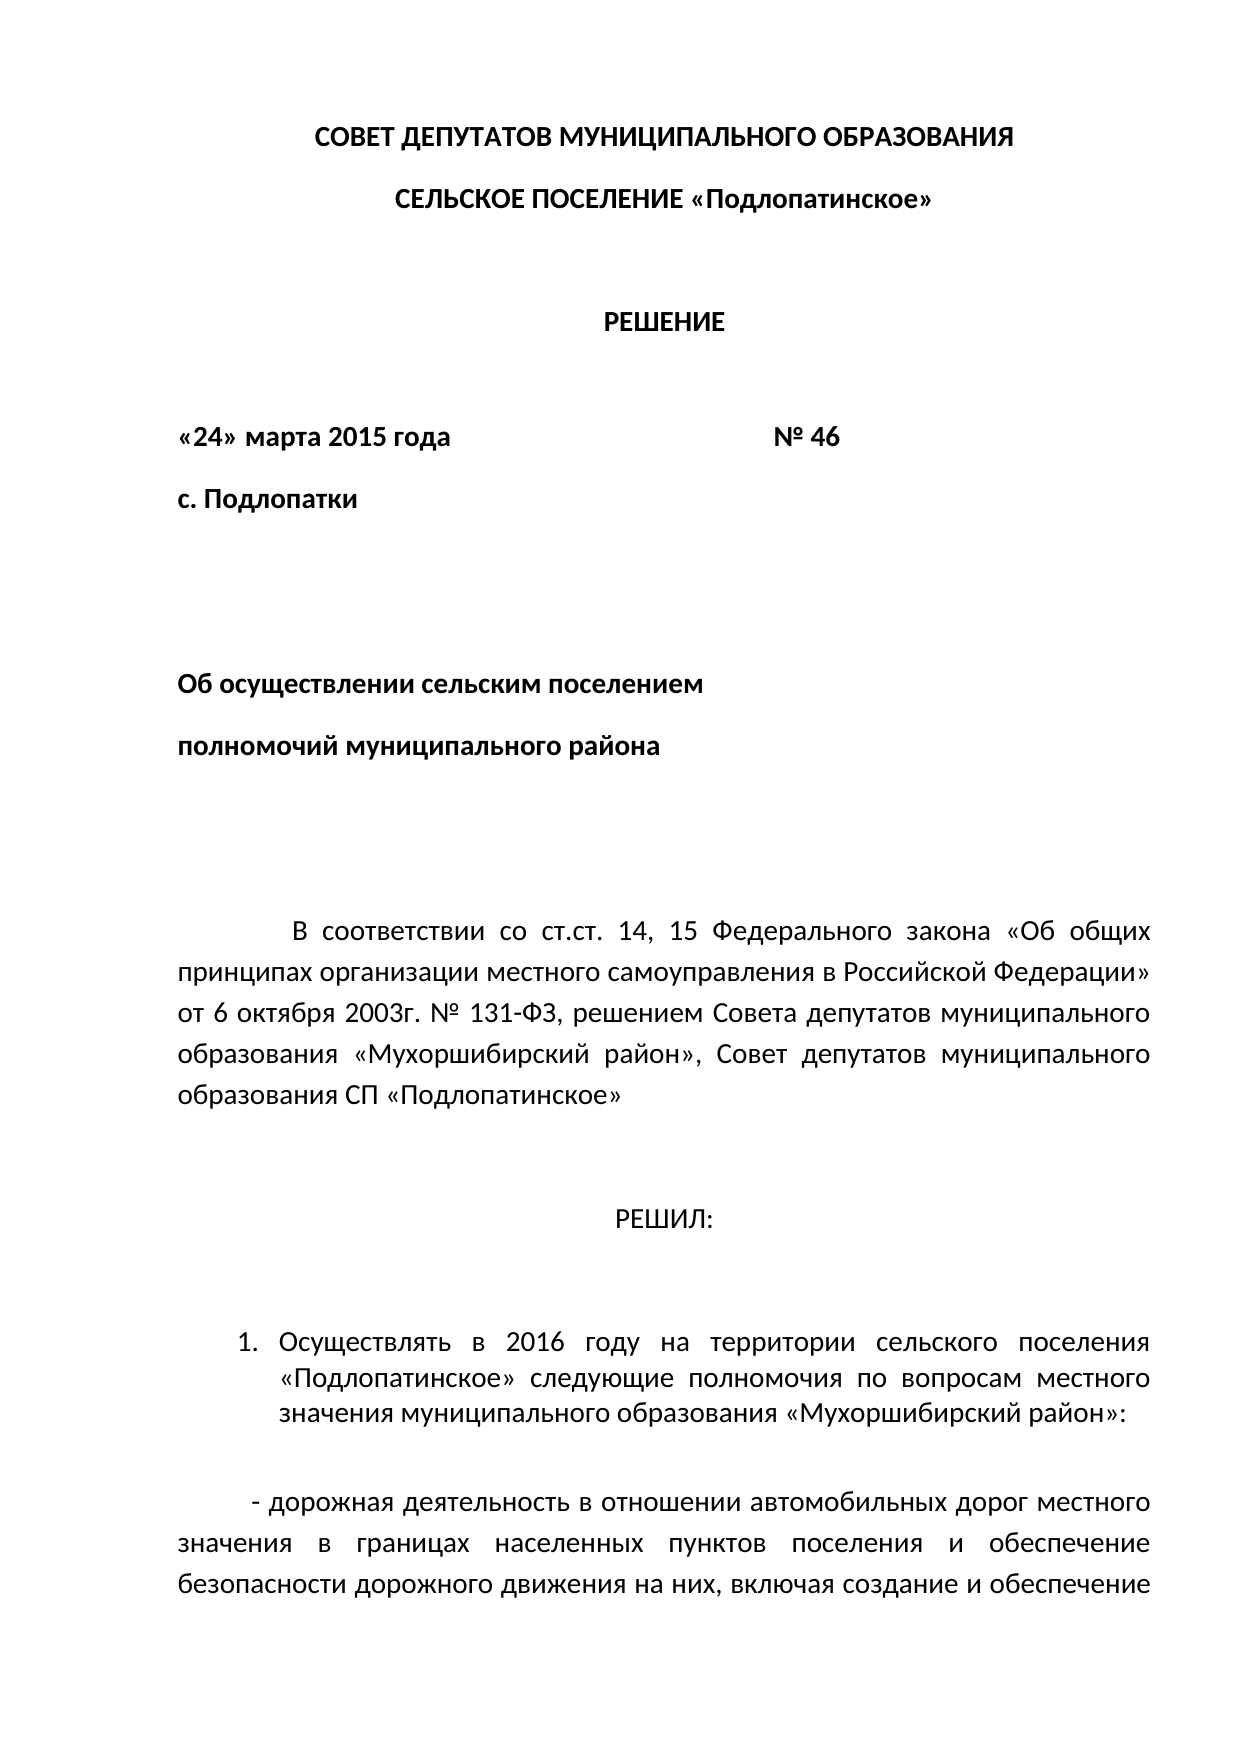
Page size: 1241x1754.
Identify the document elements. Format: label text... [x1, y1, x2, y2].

text Об осуществлении сельским поселением [177, 665, 1152, 701]
text РЕШЕНИЕ [177, 303, 1152, 339]
text «24» марта 2015 года № 46 [177, 418, 1152, 454]
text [177, 1483, 1152, 1601]
text В соответствии со ст.ст. 14, 15 Федерального закона «Об общих принципах организации местного самоуправления в Российской Федерации» от 6 октября 2003г. № 131-ФЗ, решением Совета депутатов муниципального образования «Мухоршибирский район», Совет депутатов муниципального образования СП «Подлопатинское» [177, 912, 1152, 1112]
text СЕЛЬСКОЕ ПОСЕЛЕНИЕ «Подлопатинское» [177, 180, 1152, 216]
text РЕШИЛ: [177, 1200, 1152, 1235]
text с. Подлопатки [177, 480, 1152, 516]
list Осуществлять в 2016 году на территории сельского поселения «Подлопатинское» следующие полномочия по вопросам местного значения муниципального образования «Мухоршибирский район»: [237, 1323, 1152, 1430]
text СОВЕТ ДЕПУТАТОВ МУНИЦИПАЛЬНОГО ОБРАЗОВАНИЯ [177, 118, 1152, 154]
text полномочий муниципального района [177, 727, 1152, 763]
